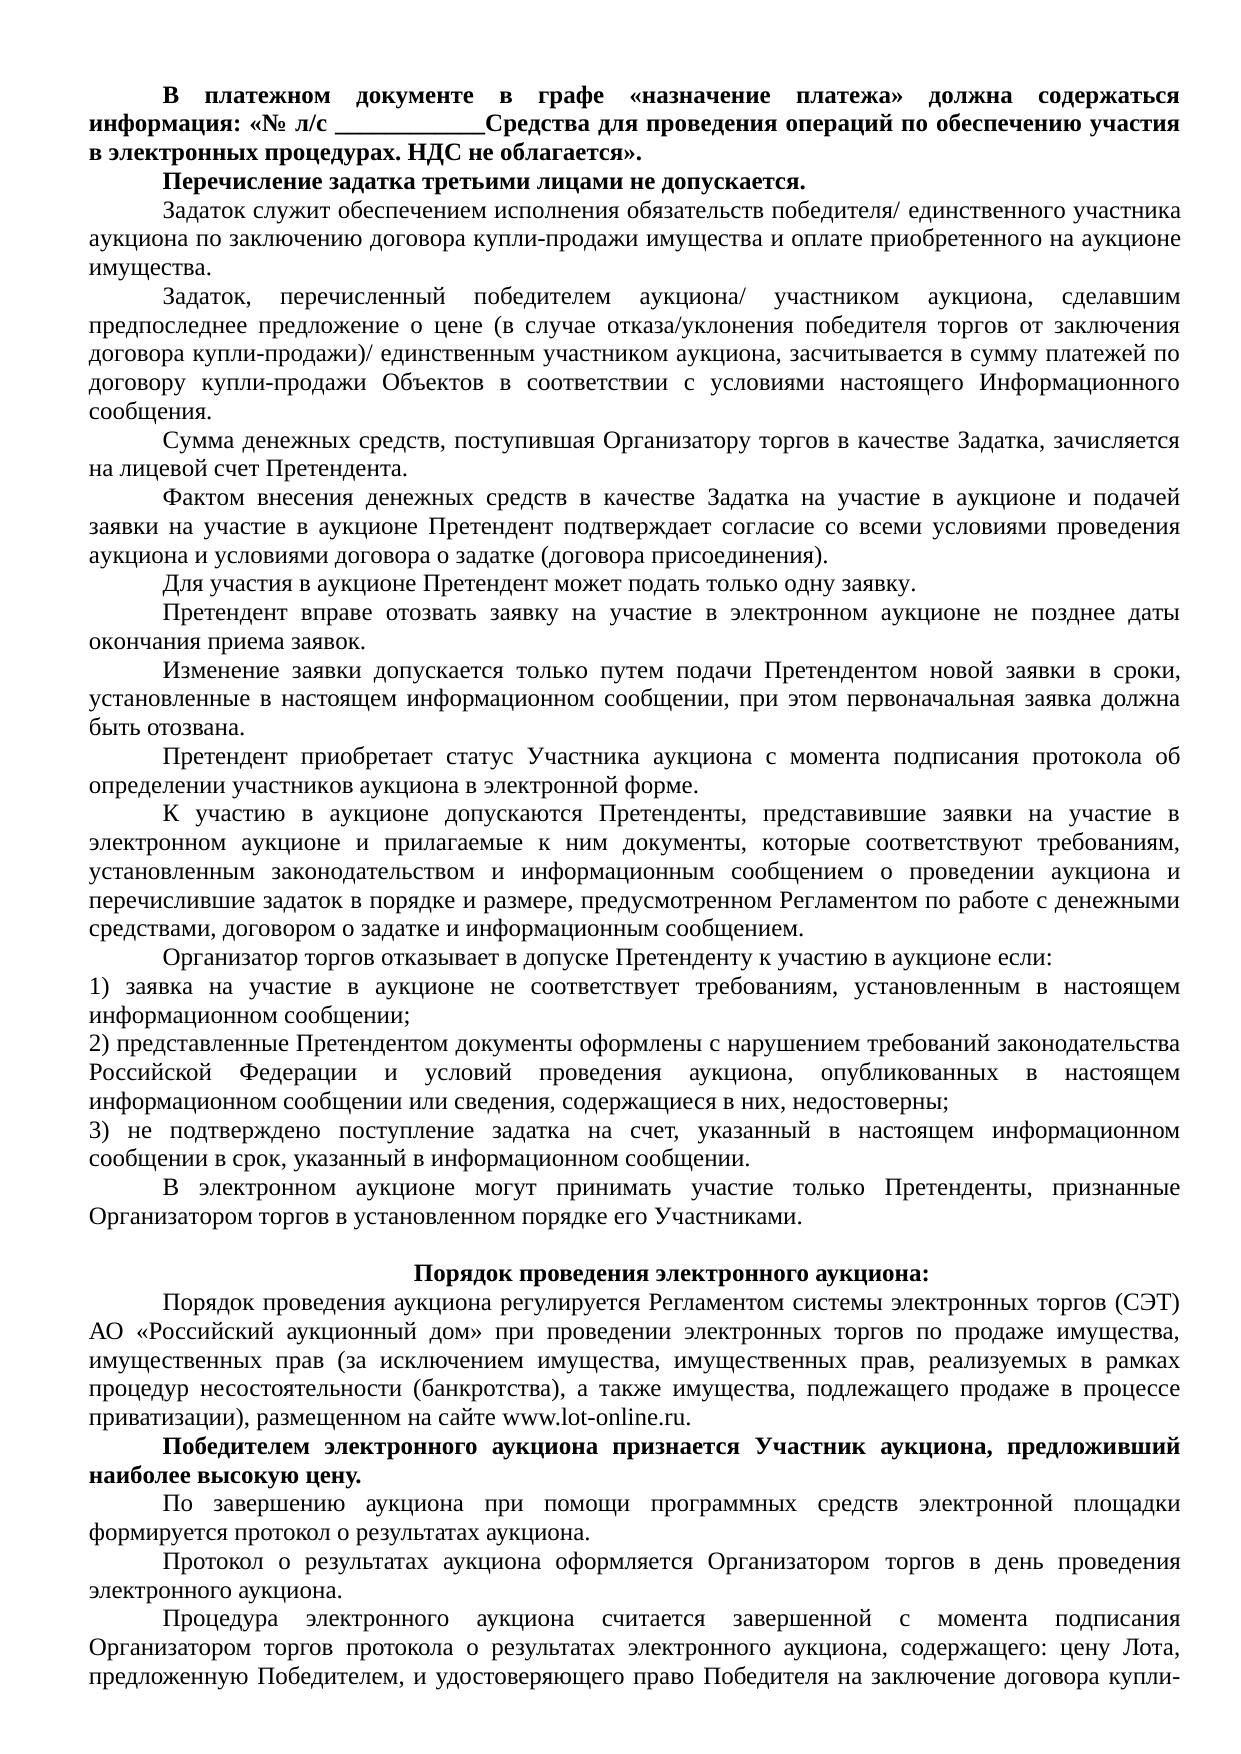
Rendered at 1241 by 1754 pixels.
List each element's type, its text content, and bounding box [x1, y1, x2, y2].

text Претендент приобретает статус Участника аукциона с момента подписания протокола об определении участников аукциона в электронной форме. [89, 741, 1181, 798]
text 2) представленные Претендентом документы оформлены с нарушением требований законодательства Российской Федерации и условий проведения аукциона, опубликованных в настоящем информационном сообщении или сведения, содержащиеся в них, недостоверны; [89, 1028, 1181, 1115]
text Сумма денежных средств, поступившая Организатору торгов в качестве Задатка, зачисляется на лицевой счет Претендента. [89, 425, 1181, 482]
text В платежном документе в графе «назначение платежа» должна содержаться информация: «№ л/с ____________Средства для проведения операций по обеспечению участия в электронных процедурах. НДС не облагается». [89, 80, 1181, 166]
text Протокол о результатах аукциона оформляется Организатором торгов в день проведения электронного аукциона. [89, 1546, 1181, 1603]
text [89, 1603, 1181, 1690]
text 3) не подтверждено поступление задатка на счет, указанный в настоящем информационном сообщении в срок, указанный в информационном сообщении. [89, 1115, 1181, 1172]
text Победителем электронного аукциона признается Участник аукциона, предложивший наиболее высокую цену. [89, 1431, 1181, 1488]
text 1) заявка на участие в аукционе не соответствует требованиям, установленным в настоящем информационном сообщении; [89, 971, 1181, 1028]
text Перечисление задатка третьими лицами не допускается. [89, 166, 1181, 195]
text В электронном аукционе могут принимать участие только Претенденты, признанные Организатором торгов в установленном порядке его Участниками. [89, 1172, 1181, 1230]
text К участию в аукционе допускаются Претенденты, представившие заявки на участие в электронном аукционе и прилагаемые к ним документы, которые соответствуют требованиям, установленным законодательством и информационным сообщением о проведении аукциона и перечислившие задаток в порядке и размере, предусмотренном Регламентом по работе с денежными средствами, договором о задатке и информационным сообщением. [89, 798, 1181, 942]
text Фактом внесения денежных средств в качестве Задатка на участие в аукционе и подачей заявки на участие в аукционе Претендент подтверждает согласие со всеми условиями проведения аукциона и условиями договора о задатке (договора присоединения). [89, 482, 1181, 568]
text Организатор торгов отказывает в допуске Претенденту к участию в аукционе если: [89, 942, 1181, 971]
text Задаток служит обеспечением исполнения обязательств победителя/ единственного участника аукциона по заключению договора купли-продажи имущества и оплате приобретенного на аукционе имущества. [89, 195, 1181, 281]
text Изменение заявки допускается только путем подачи Претендентом новой заявки в сроки, установленные в настоящем информационном сообщении, при этом первоначальная заявка должна быть отозвана. [89, 655, 1181, 741]
text Претендент вправе отозвать заявку на участие в электронном аукционе не позднее даты окончания приема заявок. [89, 597, 1181, 655]
text Для участия в аукционе Претендент может подать только одну заявку. [89, 568, 1181, 597]
text Порядок проведения электронного аукциона: [89, 1258, 1181, 1287]
text Задаток, перечисленный победителем аукциона/ участником аукциона, сделавшим предпоследнее предложение о цене (в случае отказа/уклонения победителя торгов от заключения договора купли-продажи)/ единственным участником аукциона, засчитывается в сумму платежей по договору купли-продажи Объектов в соответствии с условиями настоящего Информационного сообщения. [89, 281, 1181, 425]
text Порядок проведения аукциона регулируется Регламентом системы электронных торгов (СЭТ) АО «Российский аукционный дом» при проведении электронных торгов по продаже имущества, имущественных прав (за исключением имущества, имущественных прав, реализуемых в рамках процедур несостоятельности (банкротства), а также имущества, подлежащего продаже в процессе приватизации), размещенном на сайте www.lot-online.ru. [89, 1287, 1181, 1431]
text По завершению аукциона при помощи программных средств электронной площадки формируется протокол о результатах аукциона. [89, 1488, 1181, 1546]
